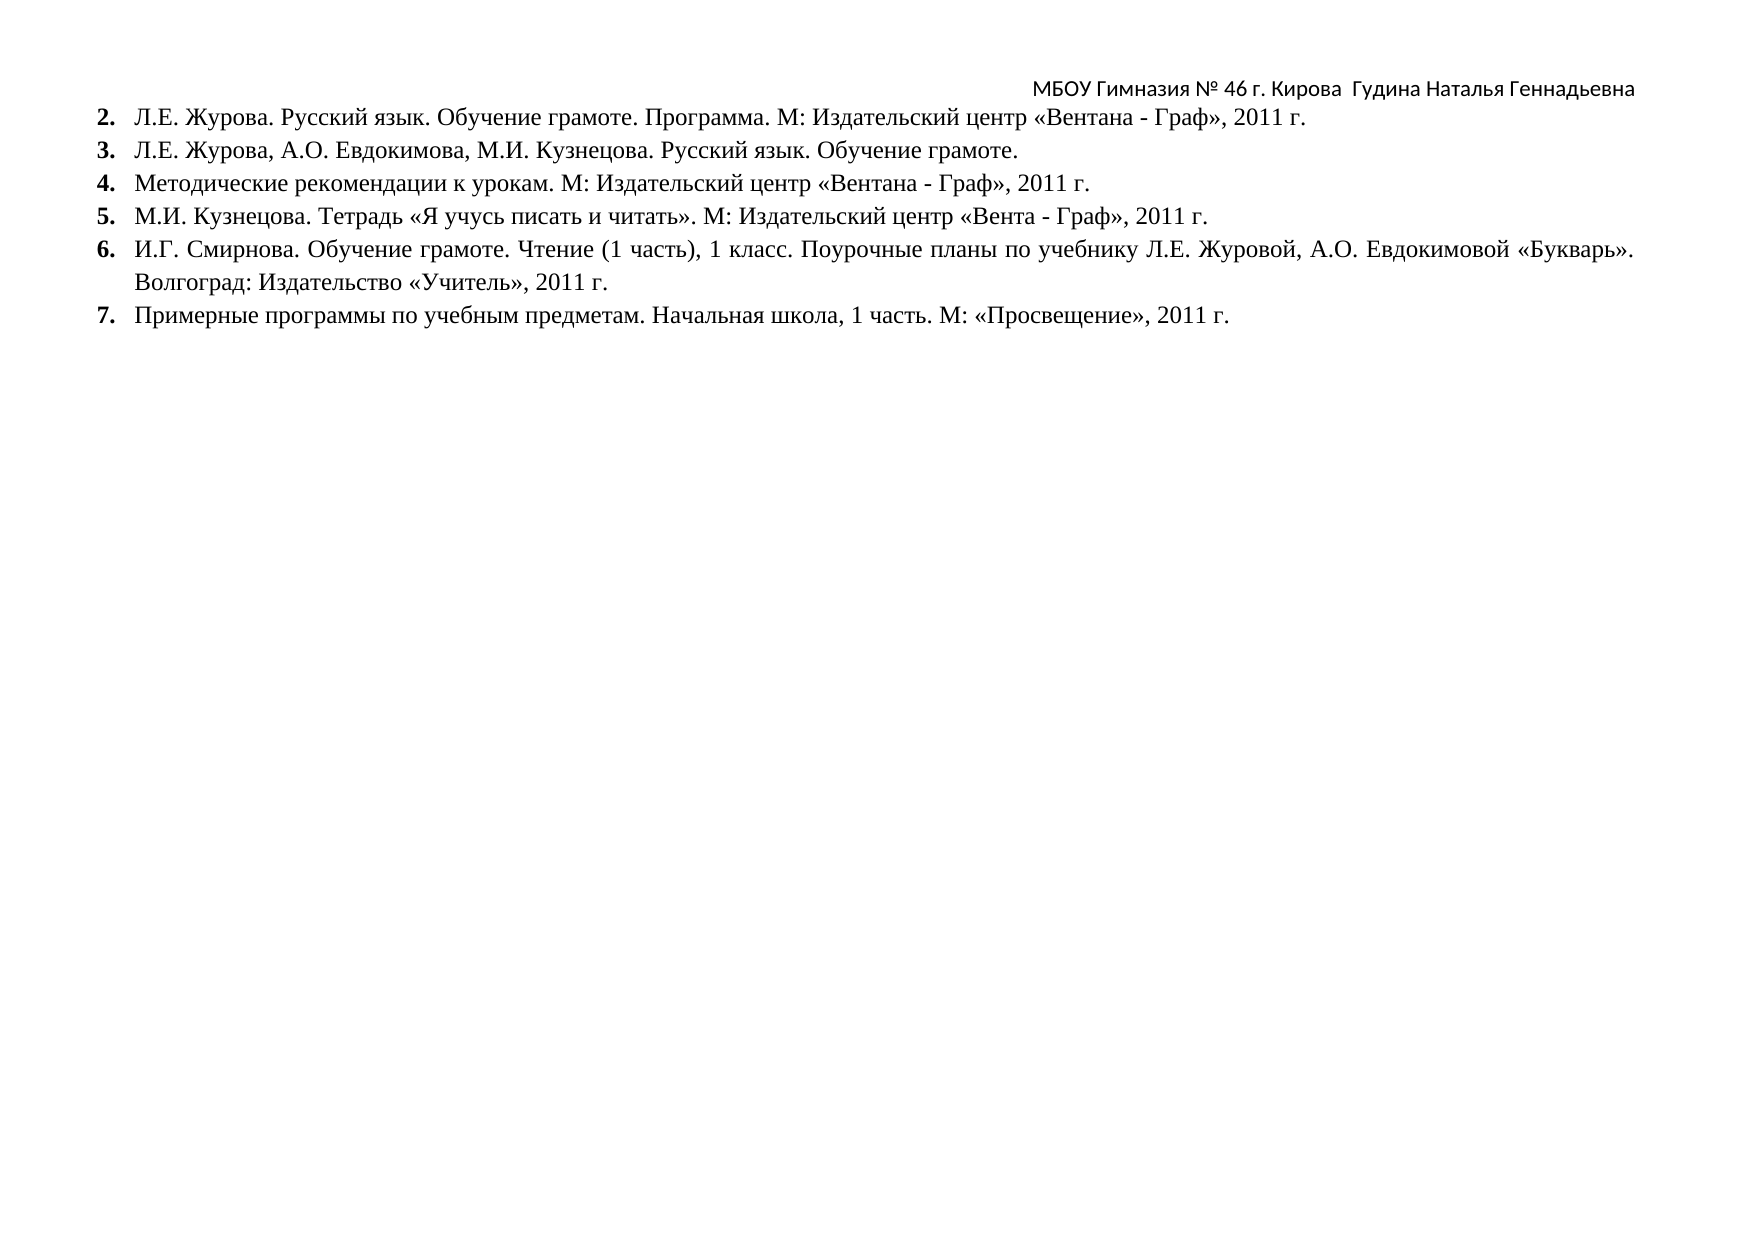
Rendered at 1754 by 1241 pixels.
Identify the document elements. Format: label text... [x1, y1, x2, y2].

list Л.Е. Журова. Русский язык. Обучение грамоте. Программа. М: Издательский центр «Вентана - Граф», 2011 г. [97, 102, 1636, 131]
list Методические рекомендации к урокам. М: Издательский центр «Вентана - Граф», 2011 г. [97, 168, 1636, 197]
list Примерные программы по учебным предметам. Начальная школа, 1 часть. М: «Просвещение», 2011 г. [97, 300, 1636, 329]
list Л.Е. Журова, А.О. Евдокимова, М.И. Кузнецова. Русский язык. Обучение грамоте. [97, 135, 1636, 163]
list М.И. Кузнецова. Тетрадь «Я учусь писать и читать». М: Издательский центр «Вента - Граф», 2011 г. [97, 201, 1636, 229]
list И.Г. Смирнова. Обучение грамоте. Чтение (1 часть), 1 класс. Поурочные планы по учебнику Л.Е. Журовой, А.О. Евдокимовой «Букварь». Волгоград: Издательство «Учитель», 2011 г. [97, 234, 1636, 296]
